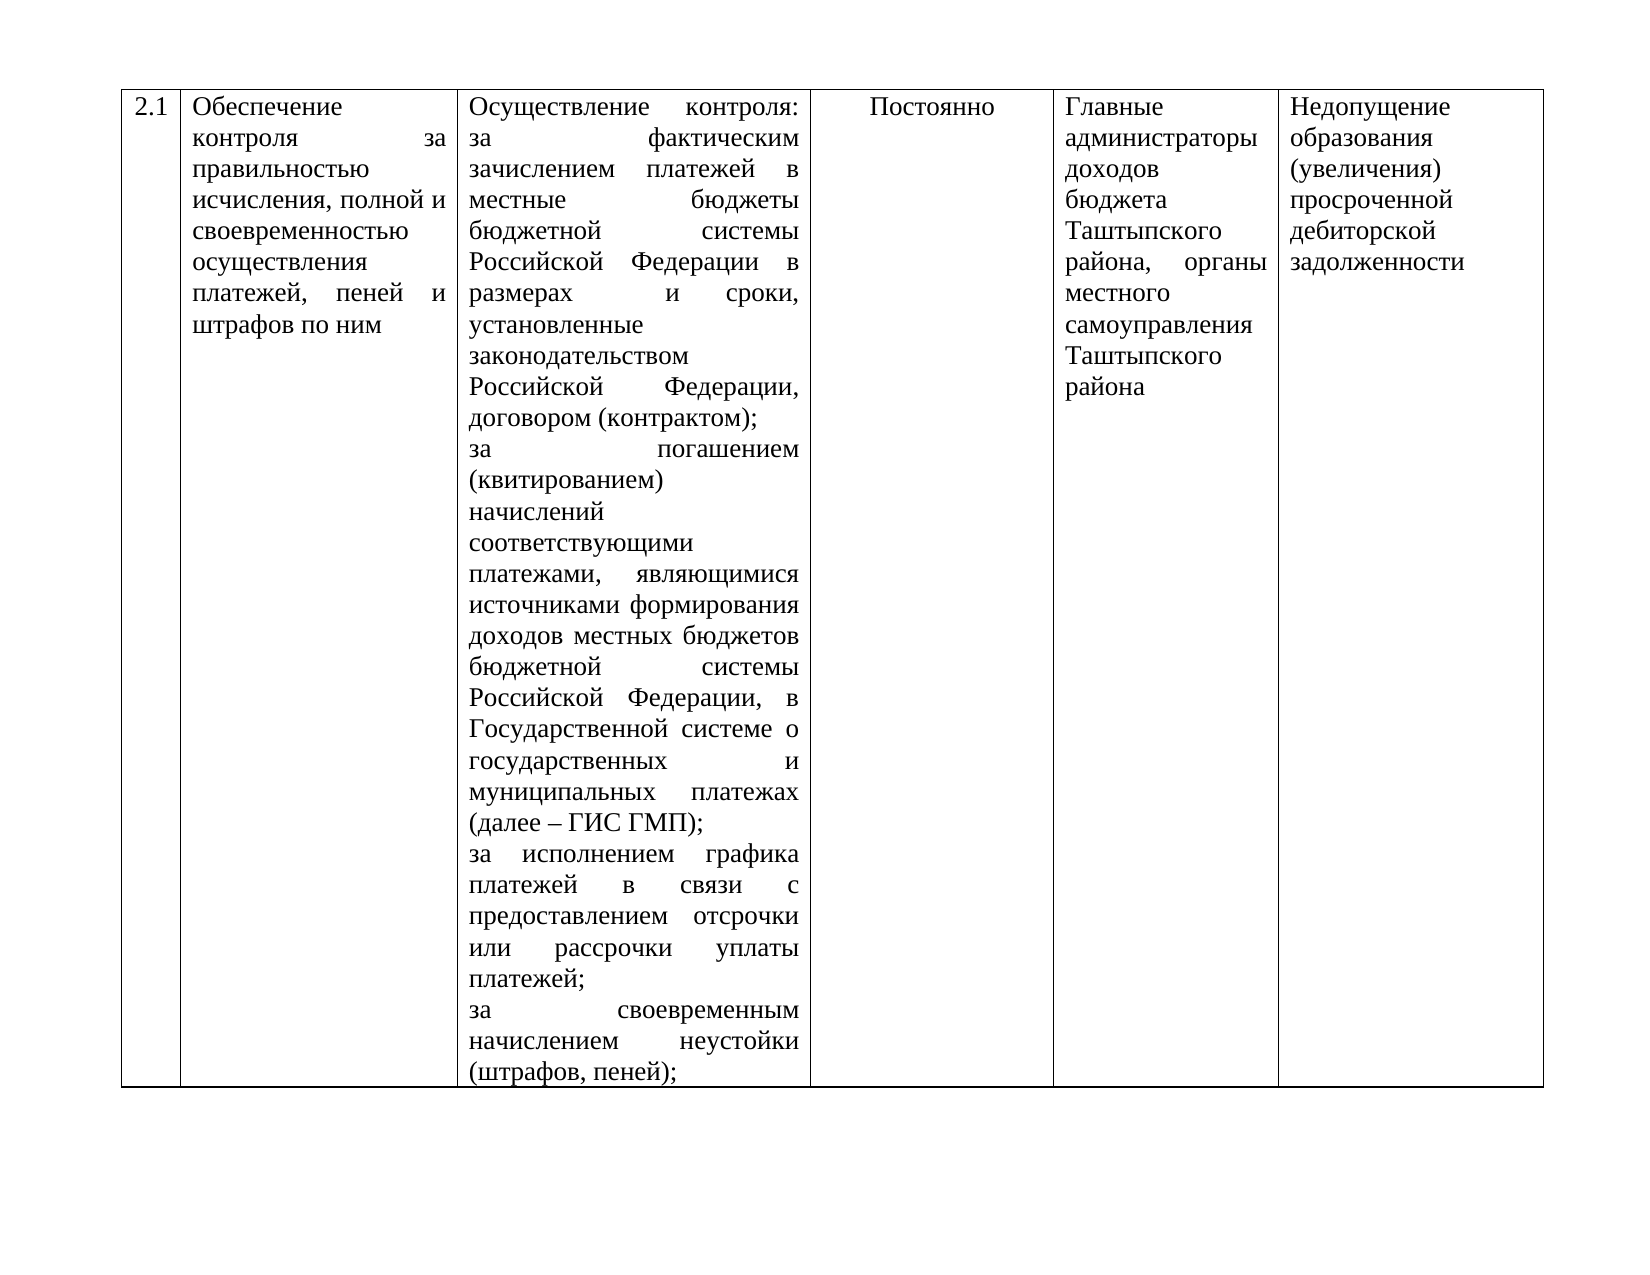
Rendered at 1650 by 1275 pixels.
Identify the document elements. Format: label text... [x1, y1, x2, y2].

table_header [1279, 90, 1543, 1086]
table_header Постоянно [811, 90, 1053, 1086]
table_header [458, 90, 810, 1086]
table_header 2.1 [122, 90, 180, 1086]
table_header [1054, 90, 1278, 1086]
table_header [181, 90, 457, 1086]
